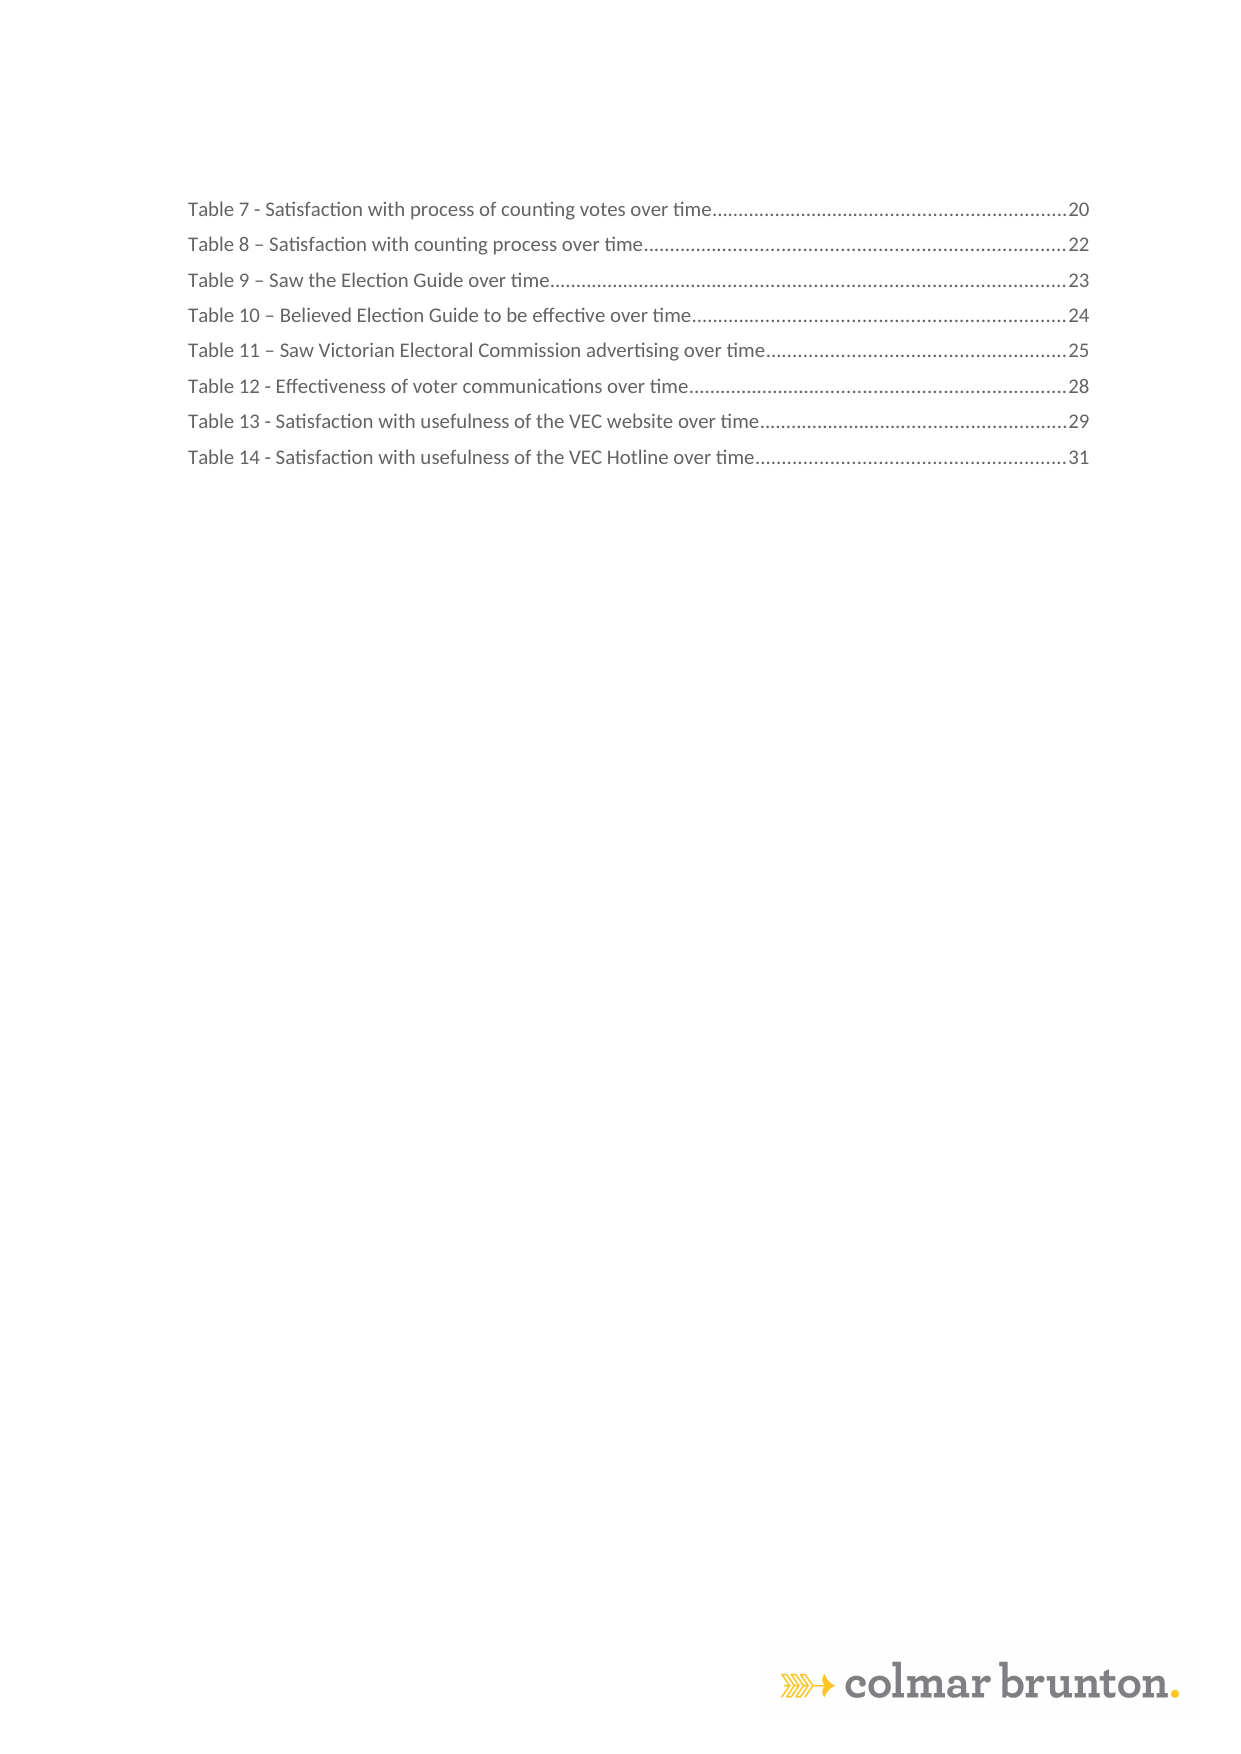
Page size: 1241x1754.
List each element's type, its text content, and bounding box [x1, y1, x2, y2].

text Table 11 – Saw Victorian Electoral Commission advertising over time 25 [188, 338, 1090, 363]
text Table 12 - Effectiveness of voter communications over time 28 [188, 373, 1090, 398]
text Table 14 - Satisfaction with usefulness of the VEC Hotline over time 31 [188, 444, 1090, 469]
text Table 7 - Satisfaction with process of counting votes over time 20 [188, 196, 1090, 221]
text Table 13 - Satisfaction with usefulness of the VEC website over time 29 [188, 408, 1090, 434]
text Table 10 – Believed Election Guide to be effective over time 24 [188, 302, 1090, 328]
picture [758, 1638, 1202, 1721]
text Table 8 – Satisfaction with counting process over time 22 [188, 231, 1090, 257]
text Table 9 – Saw the Election Guide over time 23 [188, 267, 1090, 292]
